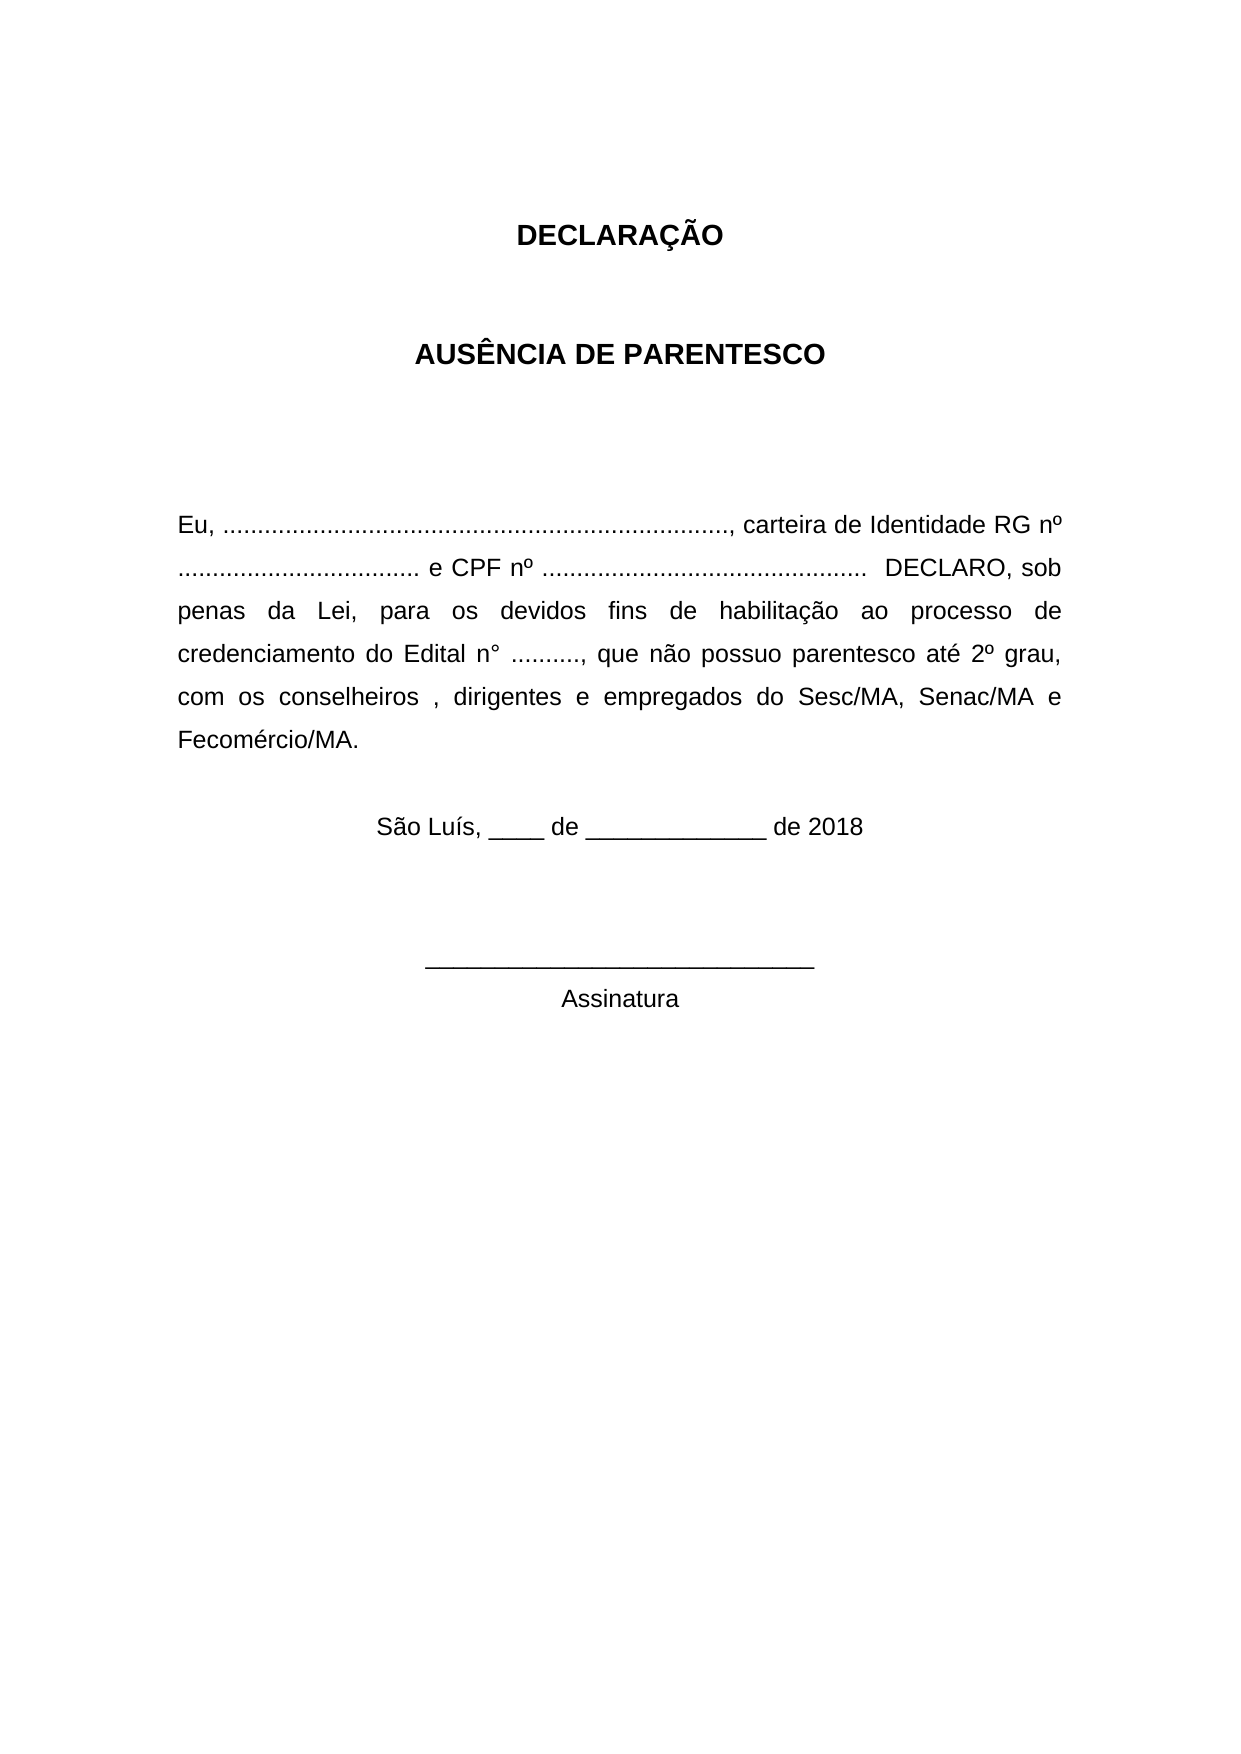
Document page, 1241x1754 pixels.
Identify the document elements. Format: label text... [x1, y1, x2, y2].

text São Luís, ____ de _____________ de 2018 [177, 812, 1063, 840]
text Assinatura [177, 984, 1063, 1013]
text AUSÊNCIA DE PARENTESCO [177, 337, 1063, 370]
text DECLARAÇÃO [177, 218, 1063, 252]
text ____________________________ [177, 941, 1063, 970]
text Eu, ........................................................................., carteira de Identidade RG nº ................................... e CPF nº ............................................... DECLARO, sob penas da Lei, para os devidos fins de habilitação ao processo de credenciamento do Edital n° .........., que não possuo parentesco até 2º grau, com os conselheiros , dirigentes e empregados do Sesc/MA, Senac/MA e Fecomércio/MA. [177, 510, 1063, 754]
